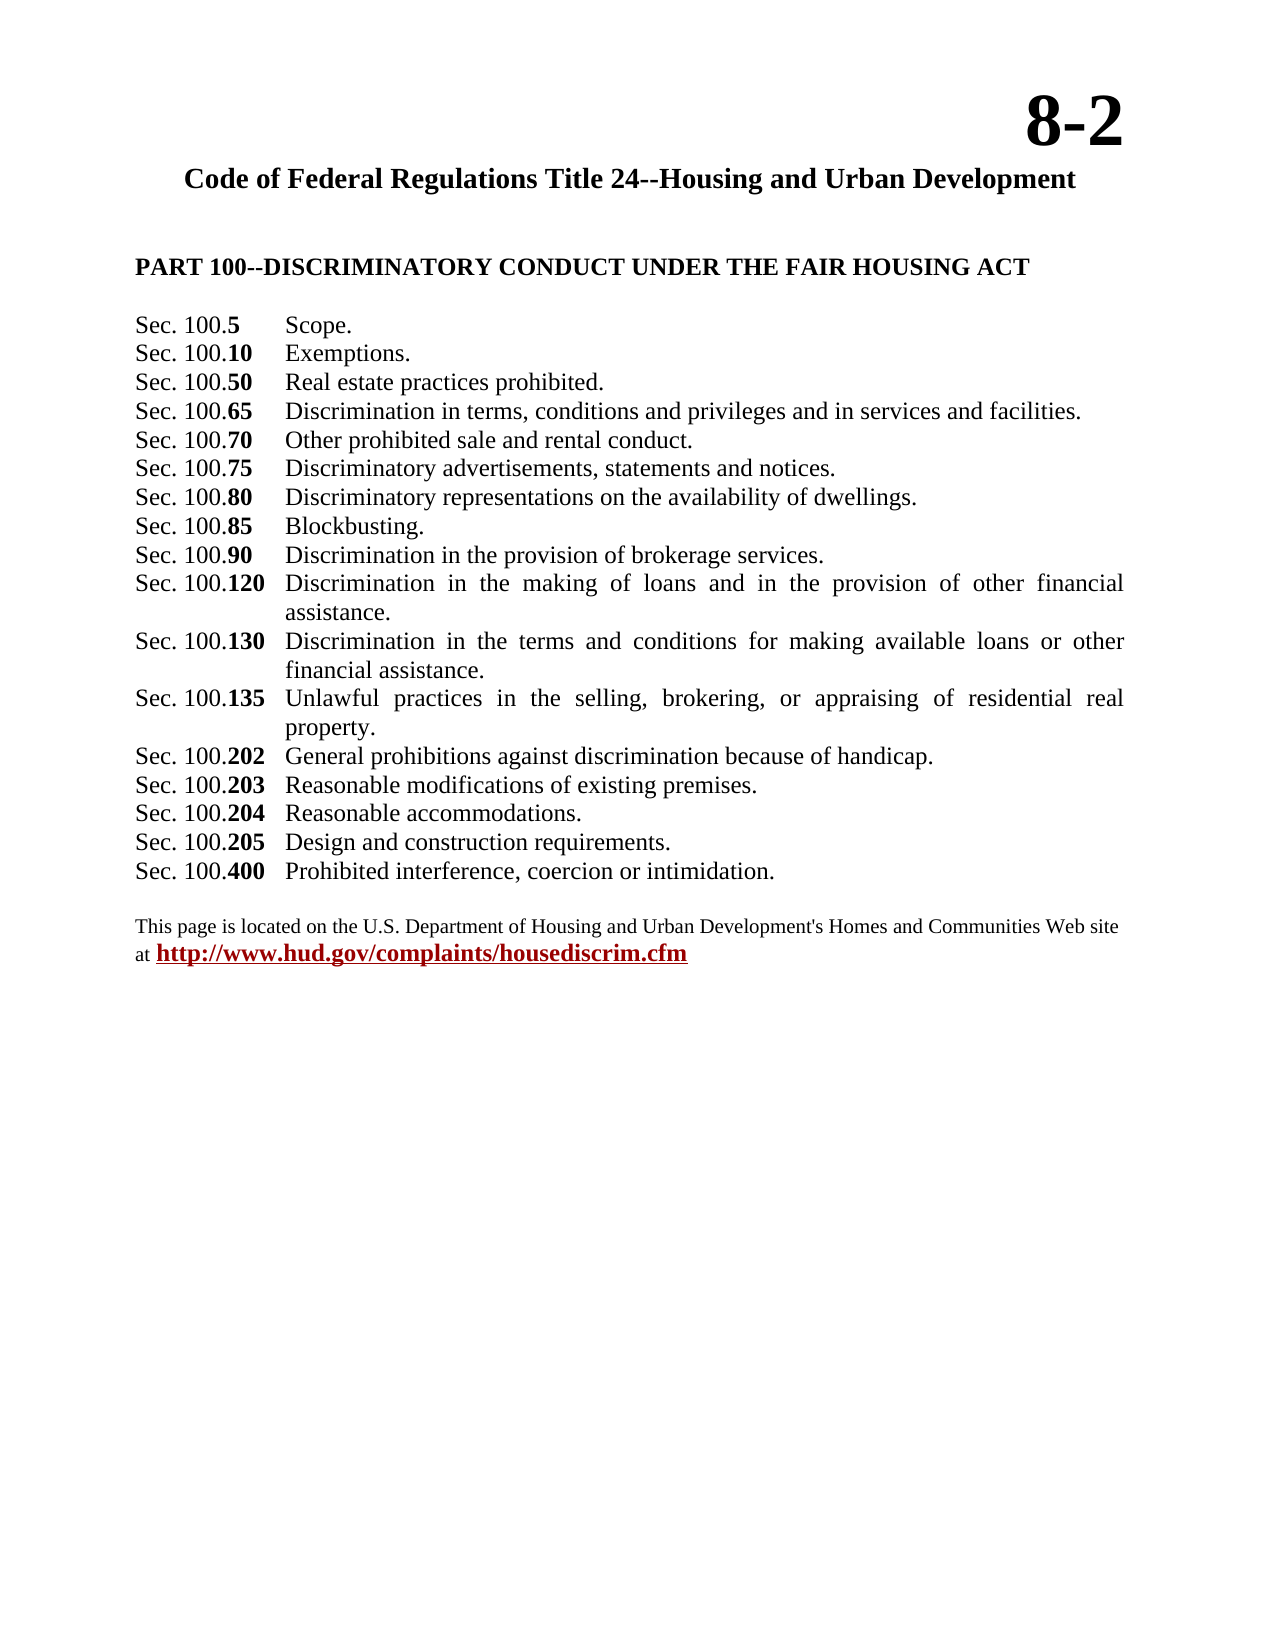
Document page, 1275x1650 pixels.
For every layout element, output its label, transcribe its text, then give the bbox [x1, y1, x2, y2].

text Sec. 100.85 Blockbusting. [135, 511, 1125, 540]
text Sec. 100.202 General prohibitions against discrimination because of handicap. [135, 741, 1125, 770]
text Sec. 100.10 Exemptions. [135, 338, 1125, 367]
text Sec. 100.80 Discriminatory representations on the availability of dwellings. [135, 482, 1125, 511]
text Sec. 100.135 Unlawful practices in the selling, brokering, or appraising of residential real property. [135, 683, 1125, 741]
text Sec. 100.70 Other prohibited sale and rental conduct. [135, 425, 1125, 453]
text PART 100--DISCRIMINATORY CONDUCT UNDER THE FAIR HOUSING ACT [135, 252, 1125, 281]
text Sec. 100.75 Discriminatory advertisements, statements and notices. [135, 453, 1125, 482]
text Sec. 100.65 Discrimination in terms, conditions and privileges and in services and facilities. [135, 396, 1125, 425]
text Sec. 100.90 Discrimination in the provision of brokerage services. [135, 540, 1125, 568]
text Sec. 100.205 Design and construction requirements. [135, 827, 1125, 856]
text Sec. 100.50 Real estate practices prohibited. [135, 367, 1125, 396]
text This page is located on the U.S. Department of Housing and Urban Development's Homes and Communities Web site at http://www.hud.gov/complaints/housediscrim.cfm [135, 913, 1125, 966]
text Sec. 100.203 Reasonable modifications of existing premises. [135, 770, 1125, 798]
text Sec. 100.5 Scope. [135, 310, 1125, 338]
text Sec. 100.130 Discrimination in the terms and conditions for making available loans or other financial assistance. [135, 626, 1125, 683]
text Sec. 100.120 Discrimination in the making of loans and in the provision of other financial assistance. [135, 568, 1125, 626]
text Sec. 100.204 Reasonable accommodations. [135, 798, 1125, 827]
text Sec. 100.400 Prohibited interference, coercion or intimidation. [135, 856, 1125, 885]
text Code of Federal Regulations Title 24--Housing and Urban Development [135, 161, 1125, 195]
